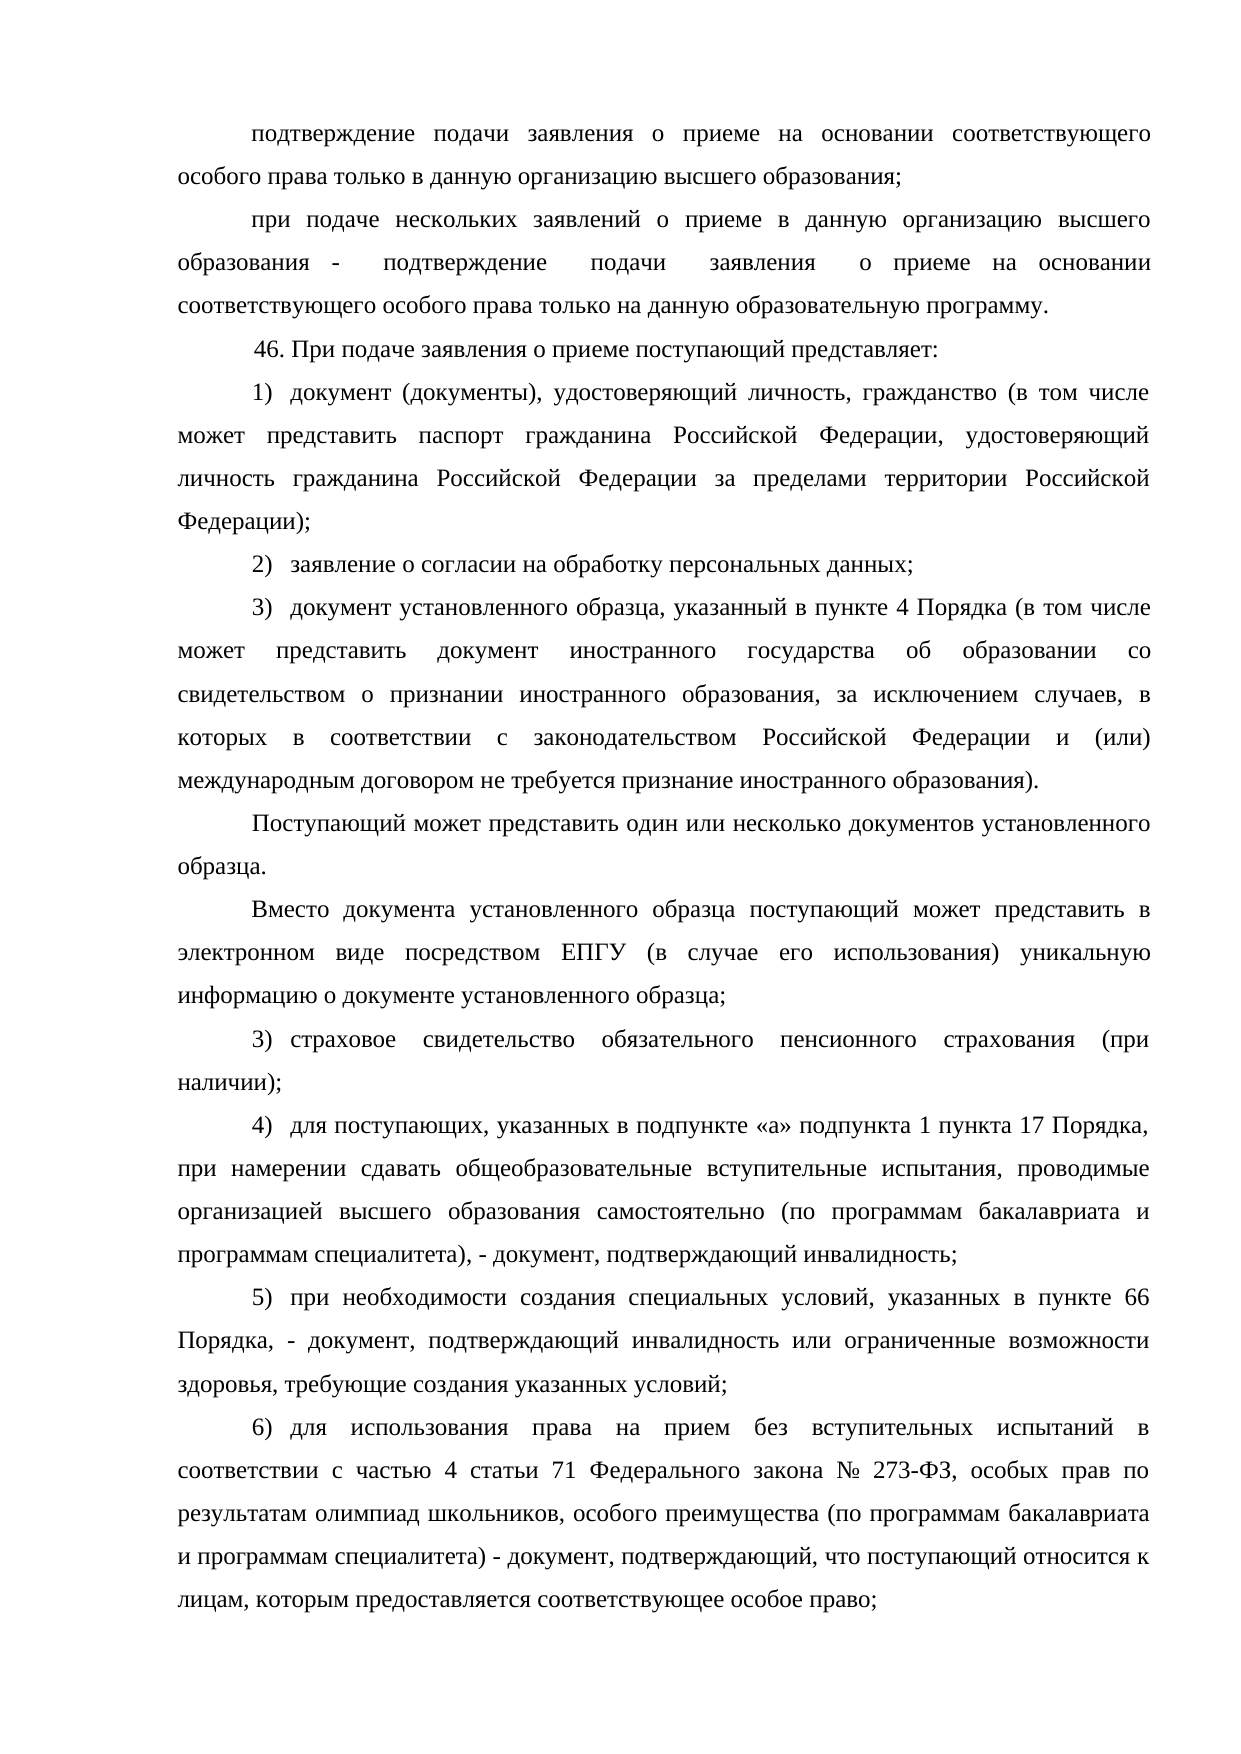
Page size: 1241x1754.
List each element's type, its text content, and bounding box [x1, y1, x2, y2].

text при подаче нескольких заявлений о приеме в данную организацию высшего образования - подтверждение подачи заявления о приеме на основании соответствующего особого права только на данную образовательную программу. [177, 204, 1152, 319]
list заявление о согласии на обработку персональных данных; [177, 549, 1150, 578]
text подтверждение подачи заявления о приеме на основании соответствующего особого права только в данную организацию высшего образования; [177, 118, 1152, 190]
list для поступающих, указанных в подпункте «а» подпункта 1 пункта 17 Порядка, при намерении сдавать общеобразовательные вступительные испытания, проводимые организацией высшего образования самостоятельно (по программам бакалавриата и программам специалитета), - документ, подтверждающий инвалидность; [177, 1110, 1150, 1268]
list документ установленного образца, указанный в пункте 4 Порядка (в том числе может представить документ иностранного государства об образовании со свидетельством о признании иностранного образования, за исключением случаев, в которых в соответствии с законодательством Российской Федерации и (или) международным договором не требуется признание иностранного образования). [177, 592, 1152, 794]
list документ (документы), удостоверяющий личность, гражданство (в том числе может представить паспорт гражданина Российской Федерации, удостоверяющий личность гражданина Российской Федерации за пределами территории Российской Федерации); [177, 377, 1150, 535]
list страховое свидетельство обязательного пенсионного страхования (при наличии); [177, 1024, 1150, 1096]
text 46. При подаче заявления о приеме поступающий представляет: [254, 334, 1152, 362]
text Вместо документа установленного образца поступающий может представить в электронном виде посредством ЕПГУ (в случае его использования) уникальную информацию о документе установленного образца; [177, 894, 1152, 1009]
text Поступающий может представить один или несколько документов установленного образца. [177, 808, 1152, 880]
list для использования права на прием без вступительных испытаний в соответствии с частью 4 статьи 71 Федерального закона № 273-ФЗ, особых прав по результатам олимпиад школьников, особого преимущества (по программам бакалавриата и программам специалитета) - документ, подтверждающий, что поступающий относится к лицам, которым предоставляется соответствующее особое право; [177, 1412, 1150, 1613]
list при необходимости создания специальных условий, указанных в пункте 66 Порядка, - документ, подтверждающий инвалидность или ограниченные возможности здоровья, требующие создания указанных условий; [177, 1282, 1150, 1397]
